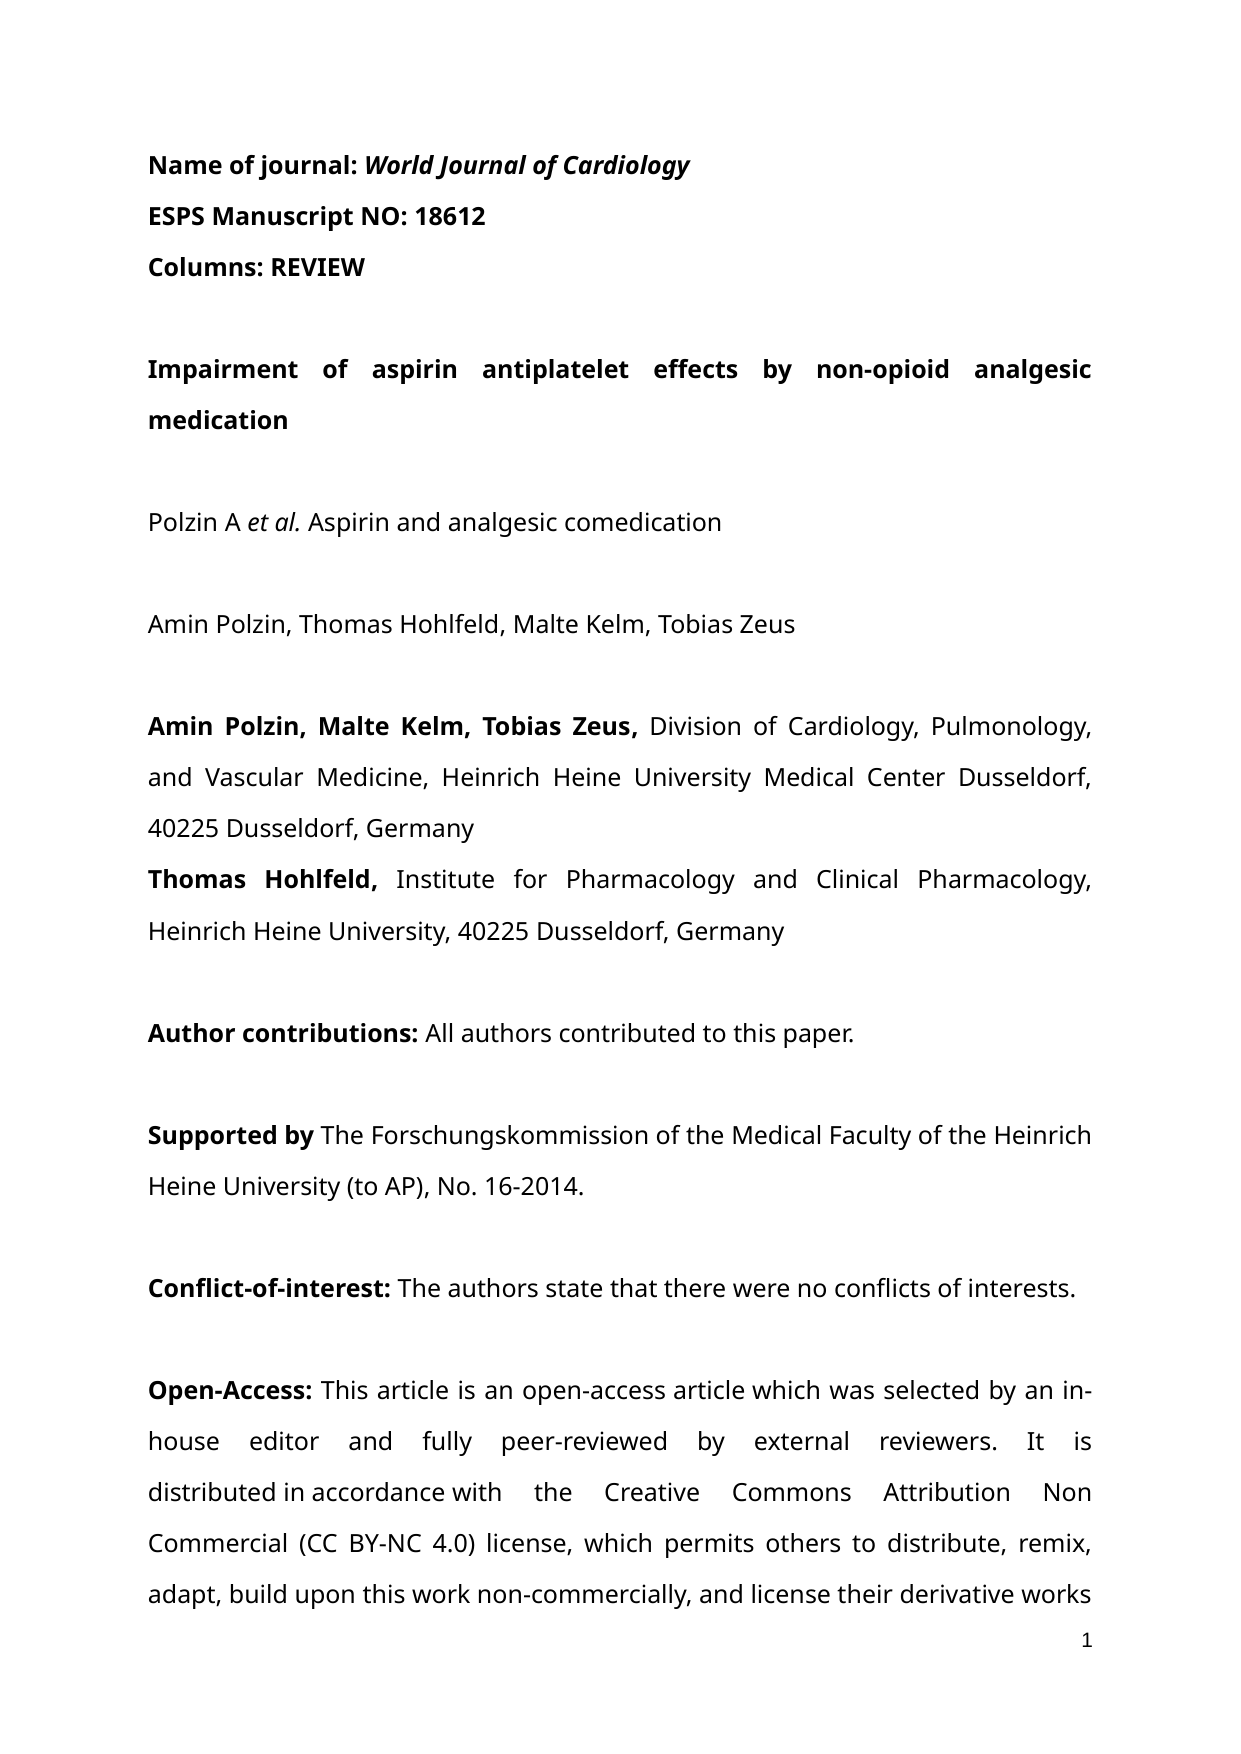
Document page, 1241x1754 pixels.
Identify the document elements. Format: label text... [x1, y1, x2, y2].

text Conflict-of-interest: The authors state that there were no conflicts of interests. [148, 1271, 1093, 1304]
text Supported by The Forschungskommission of the Medical Faculty of the Heinrich Heine University (to AP), No. 16-2014. [148, 1117, 1093, 1202]
text Author contributions: All authors contributed to this paper. [148, 1015, 1093, 1049]
text Amin Polzin, Malte Kelm, Tobias Zeus, Division of Cardiology, Pulmonology, and Vascular Medicine, Heinrich Heine University Medical Center Dusseldorf, 40225 Dusseldorf, Germany [148, 709, 1093, 845]
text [148, 1373, 1093, 1611]
text ESPS Manuscript NO: 18612 [148, 199, 1093, 233]
text Amin Polzin, Thomas Hohlfeld, Malte Kelm, Tobias Zeus [148, 607, 1093, 641]
text Name of journal: World Journal of Cardiology [148, 148, 1093, 182]
text Impairment of aspirin antiplatelet effects by non-opioid analgesic medication [148, 352, 1093, 437]
text Polzin A et al. Aspirin and analgesic comedication [148, 505, 1093, 539]
text Columns: REVIEW [148, 250, 1093, 284]
text Thomas Hohlfeld, Institute for Pharmacology and Clinical Pharmacology, Heinrich Heine University, 40225 Dusseldorf, Germany [148, 862, 1093, 947]
